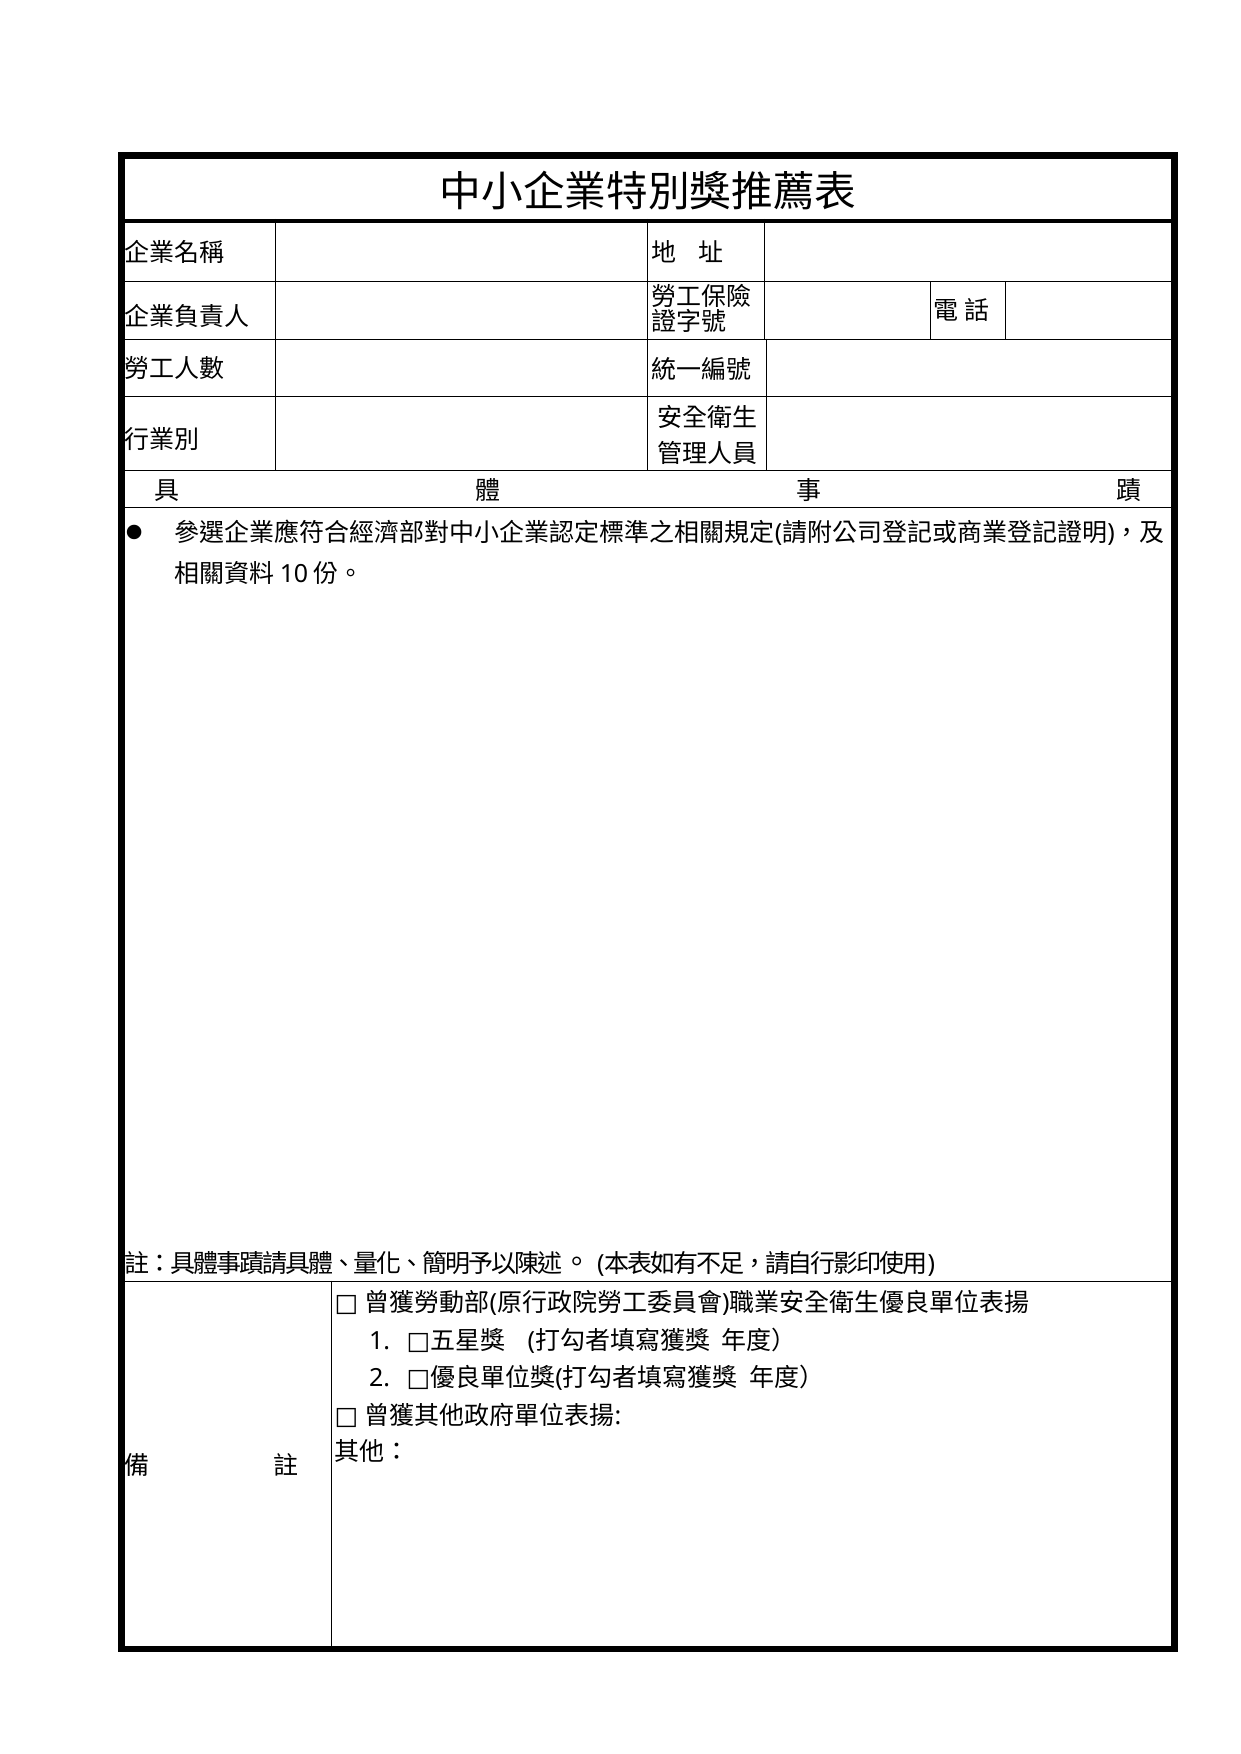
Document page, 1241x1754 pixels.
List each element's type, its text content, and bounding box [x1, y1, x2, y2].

table_cell [276, 340, 647, 396]
table_cell [767, 340, 1171, 396]
table_header 中小企業特別獎推薦表 [125, 159, 1171, 219]
table_cell [1006, 282, 1171, 338]
table_cell [276, 223, 647, 281]
table_cell 電 話 [931, 282, 1005, 338]
table_cell [276, 282, 647, 338]
table_cell 行業別 [125, 397, 275, 469]
table_cell [276, 397, 647, 469]
table_cell 企業名稱 [125, 223, 275, 281]
table_cell [765, 282, 930, 338]
table_cell 企業負責人 [125, 282, 275, 338]
table_cell [767, 397, 1171, 469]
table_cell 勞工保險證字號 [648, 282, 764, 338]
table_cell 安全衛生管理人員 [648, 397, 766, 469]
table_cell 統一編號 [648, 340, 766, 396]
table_cell 具體事蹟 [125, 471, 1171, 507]
table_cell 勞工人數 [125, 340, 275, 396]
table_cell [765, 223, 1171, 281]
table_cell 備 註 [125, 1282, 331, 1646]
table_cell 參選企業應符合經濟部對中小企業認定標準之相關規定(請附公司登記或商業登記證明)，及相關資料10份。 註：具體事蹟請具體、量化、簡明予以陳述。 (本表如有不足，請自行影印使用) [125, 508, 1171, 1281]
table_cell 曾獲勞動部(原行政院勞工委員會)職業安全衛生優良單位表揚 □五星獎 (打勾者填寫獲獎 年度） □優良單位獎(打勾者填寫獲獎 年度） 曾獲其他政府單位表揚: 其他： [332, 1282, 1171, 1646]
table_cell 地 址 [648, 223, 764, 281]
